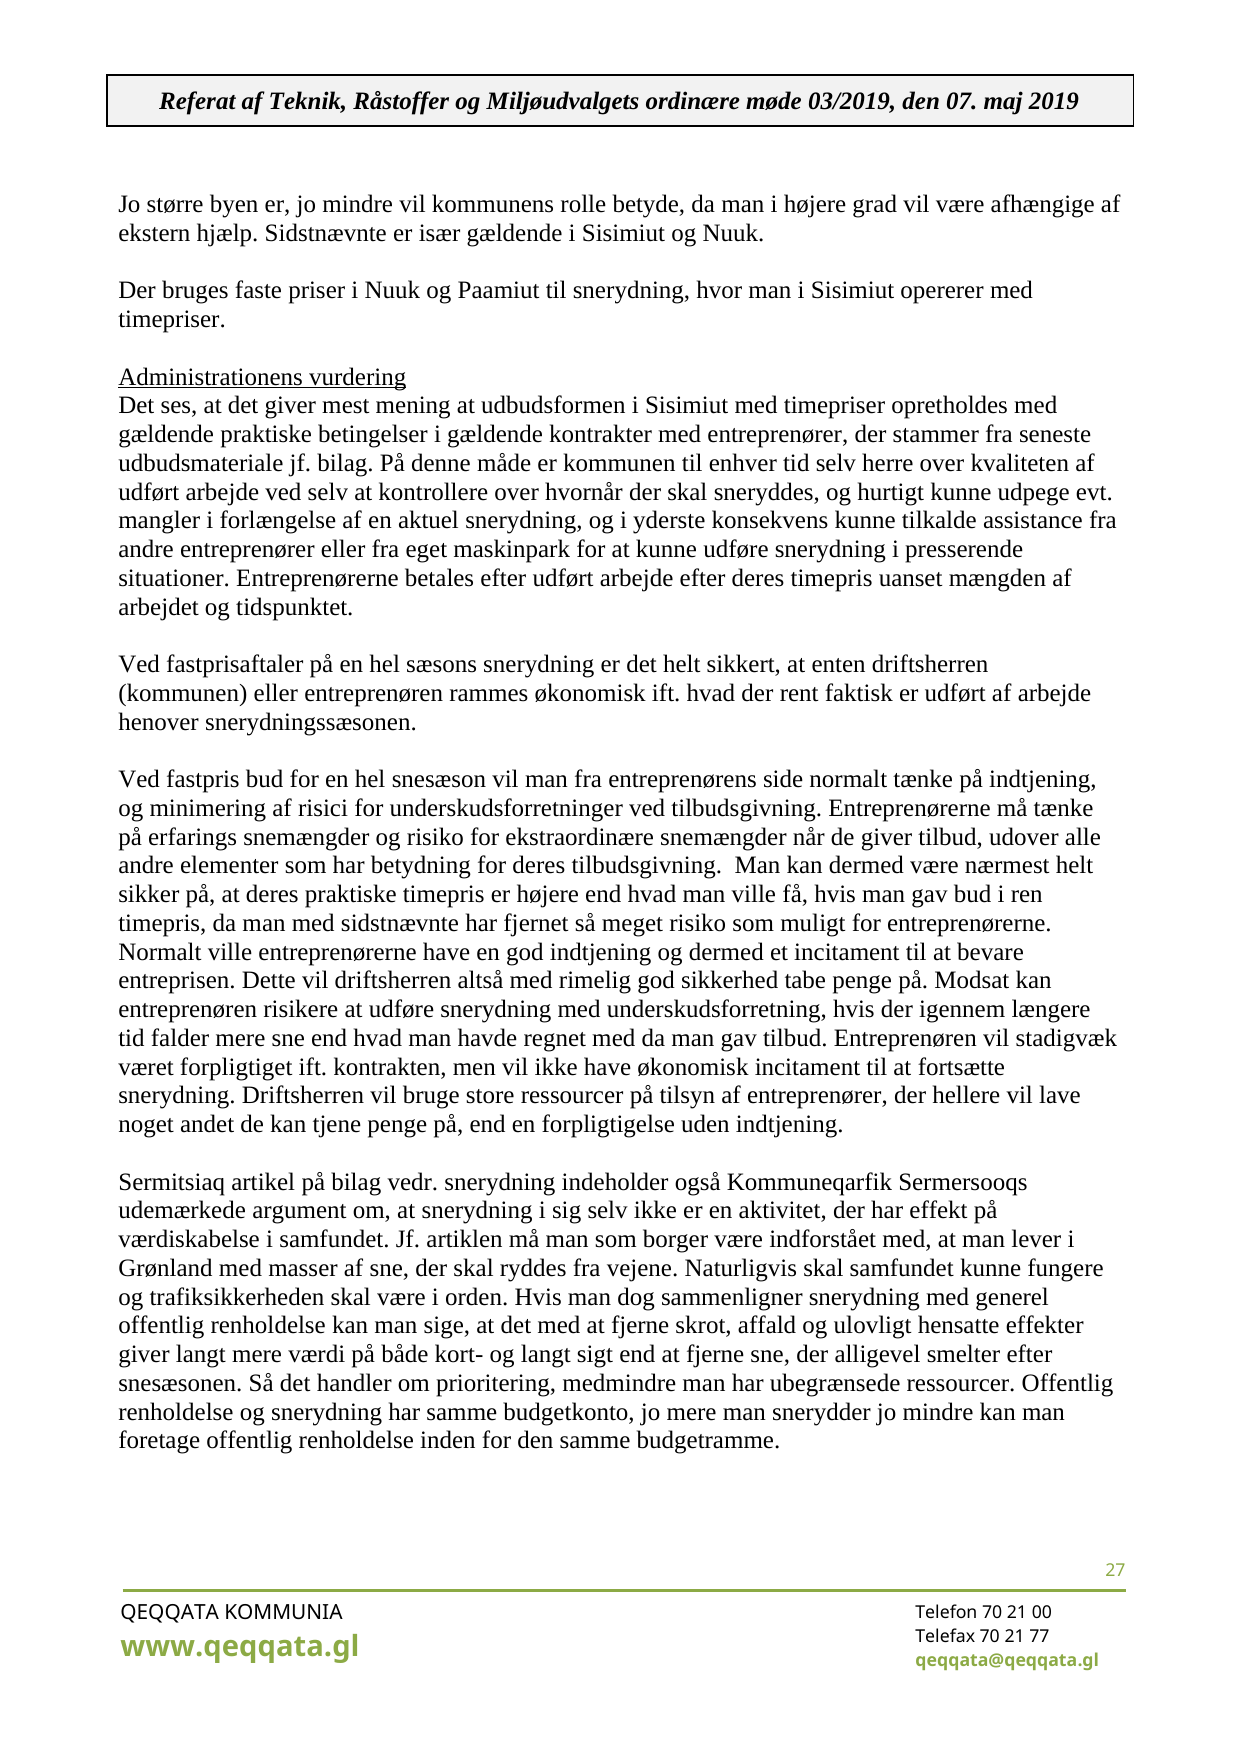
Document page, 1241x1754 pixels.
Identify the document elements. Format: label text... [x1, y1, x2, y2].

text Ved fastprisaftaler på en hel sæsons snerydning er det helt sikkert, at enten driftsherren (kommunen) eller entreprenøren rammes økonomisk ift. hvad der rent faktisk er udført af arbejde henover snerydningssæsonen. [118, 649, 1122, 735]
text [118, 189, 1122, 247]
text Administrationens vurdering [118, 362, 1122, 390]
text Sermitsiaq artikel på bilag vedr. snerydning indeholder også Kommuneqarfik Sermersooqs udemærkede argument om, at snerydning i sig selv ikke er en aktivitet, der har effekt på værdiskabelse i samfundet. Jf. artiklen må man som borger være indforstået med, at man lever i Grønland med masser af sne, der skal ryddes fra vejene. Naturligvis skal samfundet kunne fungere og trafiksikkerheden skal være i orden. Hvis man dog sammenligner snerydning med generel offentlig renholdelse kan man sige, at det med at fjerne skrot, affald og ulovligt hensatte effekter giver langt mere værdi på både kort- og langt sigt end at fjerne sne, der alligevel smelter efter snesæsonen. Så det handler om prioritering, medmindre man har ubegrænsede ressourcer. Offentlig renholdelse og snerydning har samme budgetkonto, jo mere man snerydder jo mindre kan man foretage offentlig renholdelse inden for den samme budgetramme. [118, 1167, 1122, 1454]
text Ved fastpris bud for en hel snesæson vil man fra entreprenørens side normalt tænke på indtjening, og minimering af risici for underskudsforretninger ved tilbudsgivning. Entreprenørerne må tænke på erfarings snemængder og risiko for ekstraordinære snemængder når de giver tilbud, udover alle andre elementer som har betydning for deres tilbudsgivning. Man kan dermed være nærmest helt sikker på, at deres praktiske timepris er højere end hvad man ville få, hvis man gav bud i ren timepris, da man med sidstnævnte har fjernet så meget risiko som muligt for entreprenørerne. Normalt ville entreprenørerne have en god indtjening og dermed et incitament til at bevare entreprisen. Dette vil driftsherren altså med rimelig god sikkerhed tabe penge på. Modsat kan entreprenøren risikere at udføre snerydning med underskudsforretning, hvis der igennem længere tid falder mere sne end hvad man havde regnet med da man gav tilbud. Entreprenøren vil stadigvæk været forpligtiget ift. kontrakten, men vil ikke have økonomisk incitament til at fortsætte snerydning. Driftsherren vil bruge store ressourcer på tilsyn af entreprenører, der hellere vil lave noget andet de kan tjene penge på, end en forpligtigelse uden indtjening. [118, 764, 1122, 1138]
text Der bruges faste priser i Nuuk og Paamiut til snerydning, hvor man i Sisimiut opererer med timepriser. [118, 275, 1122, 333]
text Det ses, at det giver mest mening at udbudsformen i Sisimiut med timepriser opretholdes med gældende praktiske betingelser i gældende kontrakter med entreprenører, der stammer fra seneste udbudsmateriale jf. bilag. På denne måde er kommunen til enhver tid selv herre over kvaliteten af udført arbejde ved selv at kontrollere over hvornår der skal sneryddes, og hurtigt kunne udpege evt. mangler i forlængelse af en aktuel snerydning, og i yderste konsekvens kunne tilkalde assistance fra andre entreprenører eller fra eget maskinpark for at kunne udføre snerydning i presserende situationer. Entreprenørerne betales efter udført arbejde efter deres timepris uanset mængden af arbejdet og tidspunktet. [118, 390, 1122, 620]
